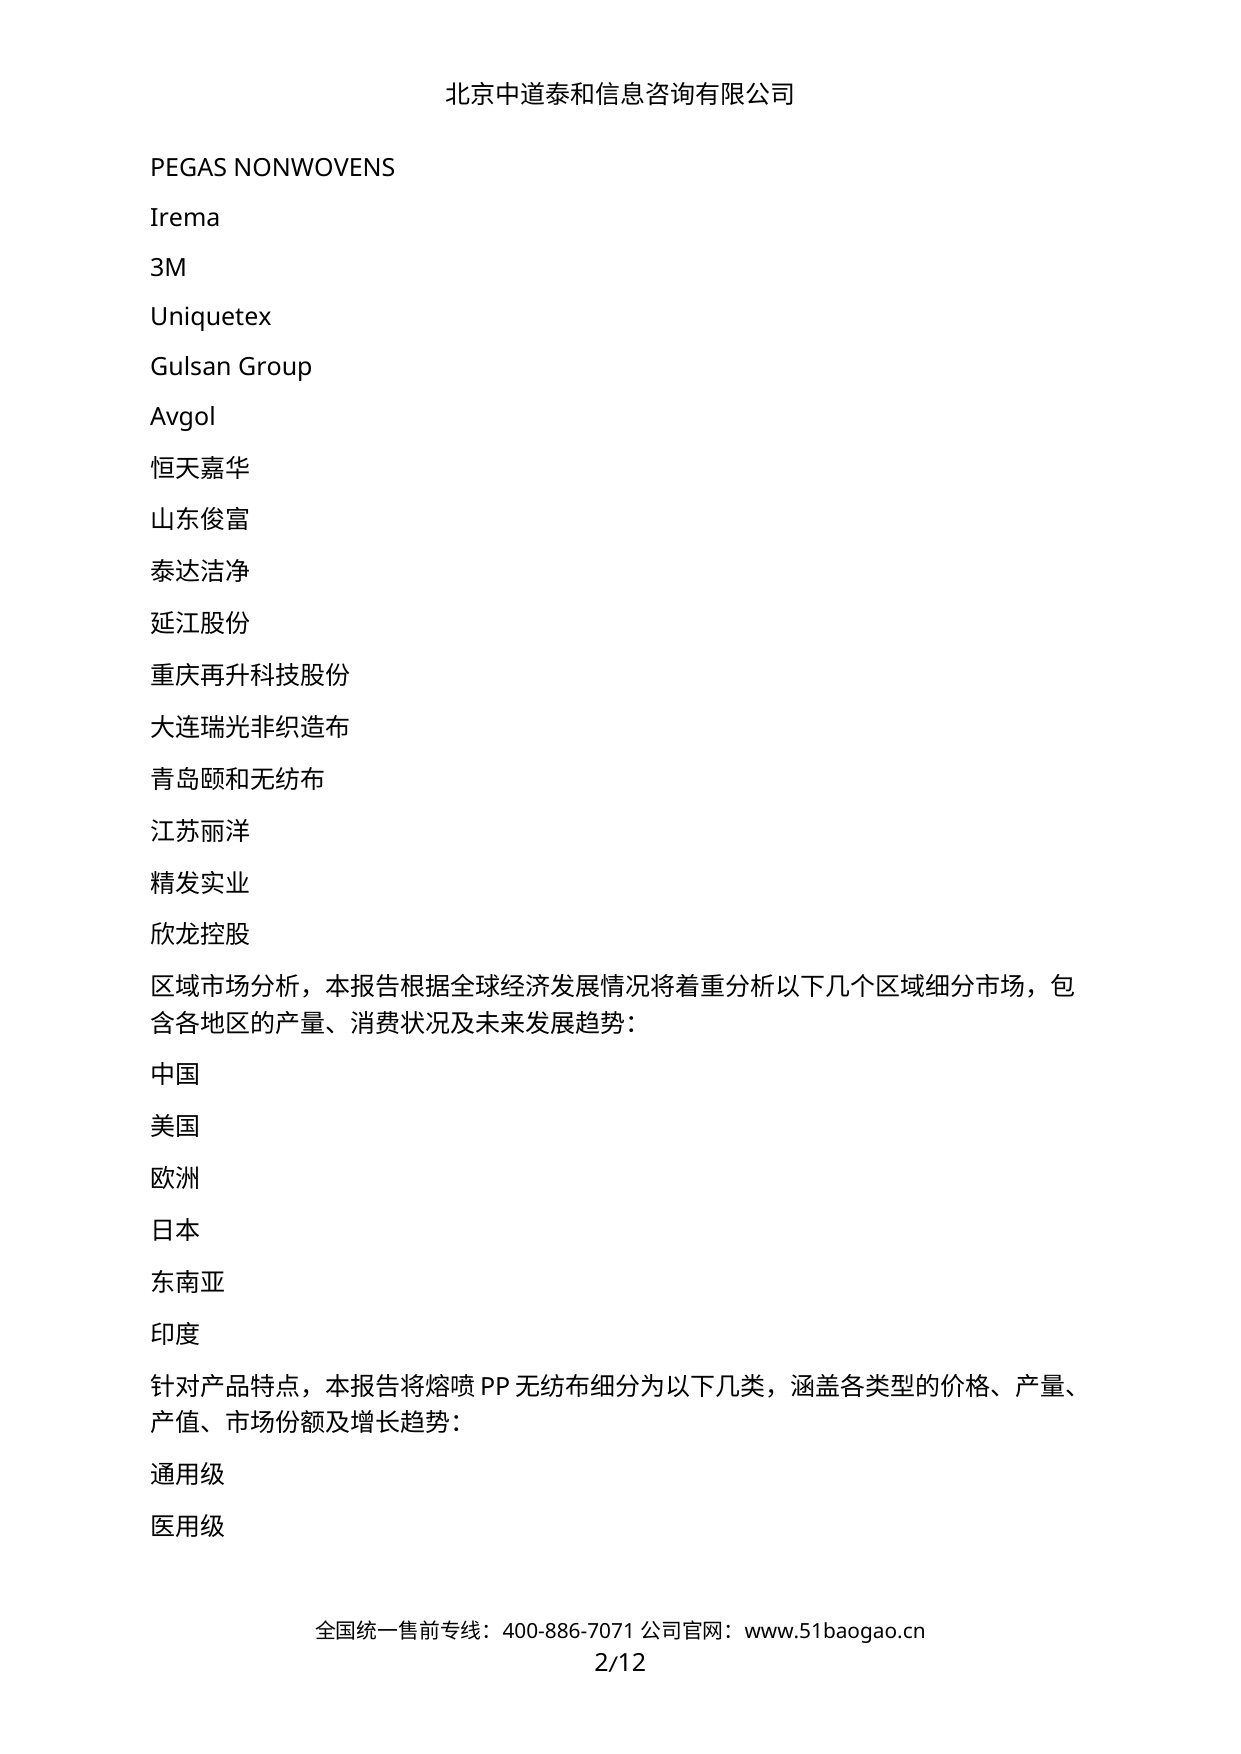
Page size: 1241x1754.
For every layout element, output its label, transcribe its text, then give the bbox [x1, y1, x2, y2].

text 美国 [150, 1107, 1090, 1143]
text PEGAS NONWOVENS [150, 150, 1090, 184]
text 通用级 [150, 1454, 1090, 1491]
text 东南亚 [150, 1262, 1090, 1299]
text 医用级 [150, 1506, 1090, 1542]
text 印度 [150, 1314, 1090, 1351]
text 山东俊富 [150, 500, 1090, 536]
text 恒天嘉华 [150, 448, 1090, 484]
text 重庆再升科技股份 [150, 656, 1090, 692]
text 区域市场分析，本报告根据全球经济发展情况将着重分析以下几个区域细分市场，包含各地区的产量、消费状况及未来发展趋势： [150, 967, 1090, 1039]
text Avgol [150, 398, 1090, 432]
text Irema [150, 200, 1090, 234]
text 中国 [150, 1055, 1090, 1091]
text 3M [150, 249, 1090, 283]
text 欧洲 [150, 1159, 1090, 1195]
text 延江股份 [150, 604, 1090, 640]
text 大连瑞光非织造布 [150, 707, 1090, 744]
text Uniquetex [150, 299, 1090, 333]
text 青岛颐和无纺布 [150, 759, 1090, 796]
text 针对产品特点，本报告将熔喷PP无纺布细分为以下几类，涵盖各类型的价格、产量、产值、市场份额及增长趋势： [150, 1366, 1090, 1439]
text 江苏丽洋 [150, 811, 1090, 847]
text 精发实业 [150, 863, 1090, 899]
text 泰达洁净 [150, 552, 1090, 588]
text Gulsan Group [150, 349, 1090, 383]
text 欣龙控股 [150, 915, 1090, 951]
text 日本 [150, 1211, 1090, 1247]
